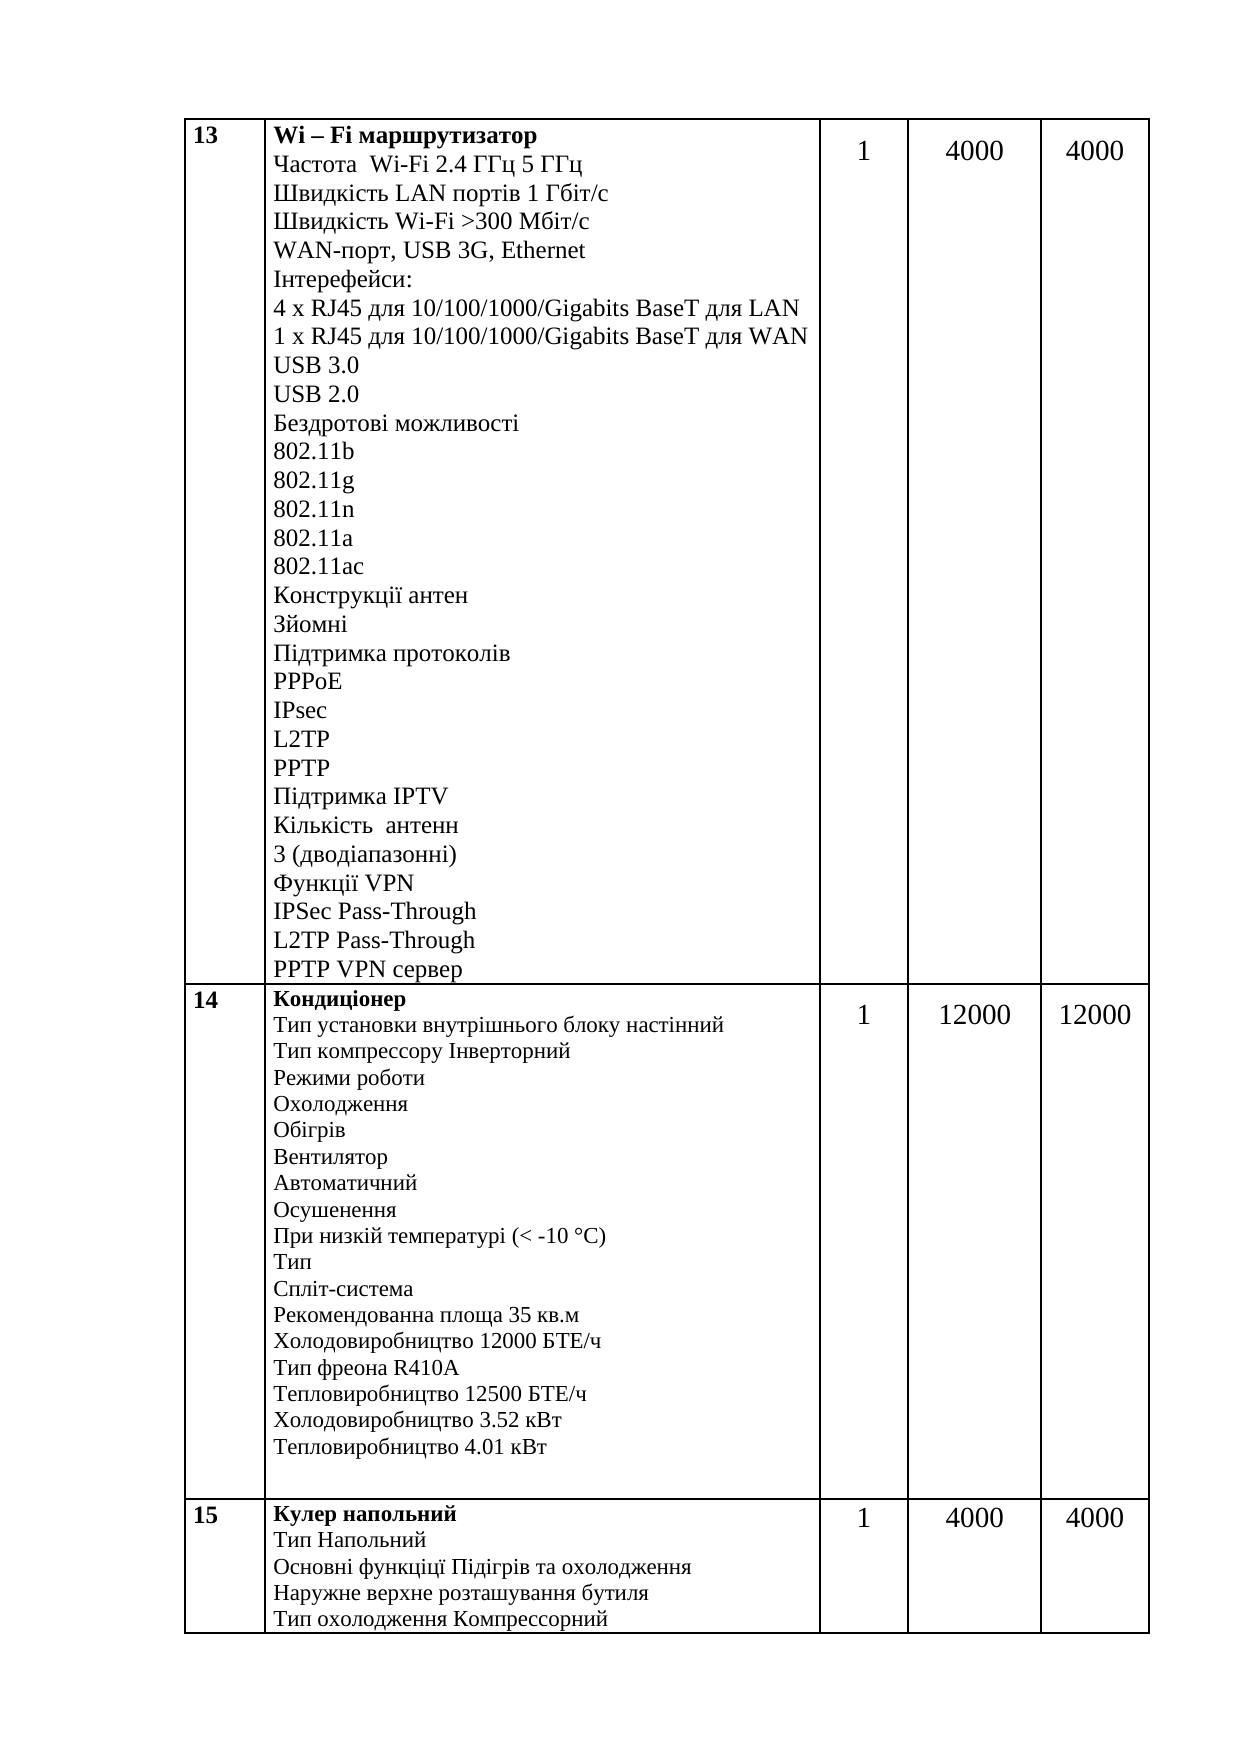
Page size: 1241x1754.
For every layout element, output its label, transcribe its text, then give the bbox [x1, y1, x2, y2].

table_cell 4000 [1042, 1500, 1148, 1632]
table_cell 4000 [909, 1500, 1040, 1632]
table_cell 12000 [1042, 985, 1148, 1498]
table_cell 1 [821, 985, 907, 1498]
table_cell Wi – Fi маршрутизатор Частота Wi-Fi 2.4 ГГц 5 ГГц Швидкість LAN портів 1 Гбіт/с Швидкість Wi-Fi >300 Мбіт/с WAN-порт, USB 3G, Ethernet Інтерефейси: 4 х RJ45 для 10/100/1000/Gigabits BaseT для LAN 1 х RJ45 для 10/100/1000/Gigabits BaseT для WAN USB 3.0 USB 2.0 Бездротові можливості 802.11b 802.11g 802.11n 802.11a 802.11ac Конструкції антен Зйомні Підтримка протоколів PPPoE IPsec L2TP PPTP Підтримка IPTV Кількість антенн 3 (дводіапазонні) Функції VPN IPSec Pass-Through L2TP Pass-Through PPTP VPN сервер [266, 120, 819, 983]
table_cell 14 [186, 985, 264, 1498]
table_cell 15 [186, 1500, 264, 1632]
table_cell 1 [821, 1500, 907, 1632]
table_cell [266, 1500, 819, 1632]
table_cell Кондиціонер Тип установки внутрішнього блоку настінний Тип компрессору Інверторний Режими роботи Охолодження Обігрів Вентилятор Автоматичний Осушенення При низкій температурі (< -10 °C) Тип Спліт-система Рекомендованна площа 35 кв.м Холодовиробництво 12000 БТЕ/ч Тип фреона R410A Тепловиробництво 12500 БТЕ/ч Холодовиробництво 3.52 кВт Тепловиробництво 4.01 кВт [266, 985, 819, 1498]
table_cell 4000 [1042, 120, 1148, 983]
table_cell 1 [821, 120, 907, 983]
table_cell 12000 [909, 985, 1040, 1498]
table_cell 4000 [909, 120, 1040, 983]
table_cell 13 [186, 120, 264, 983]
